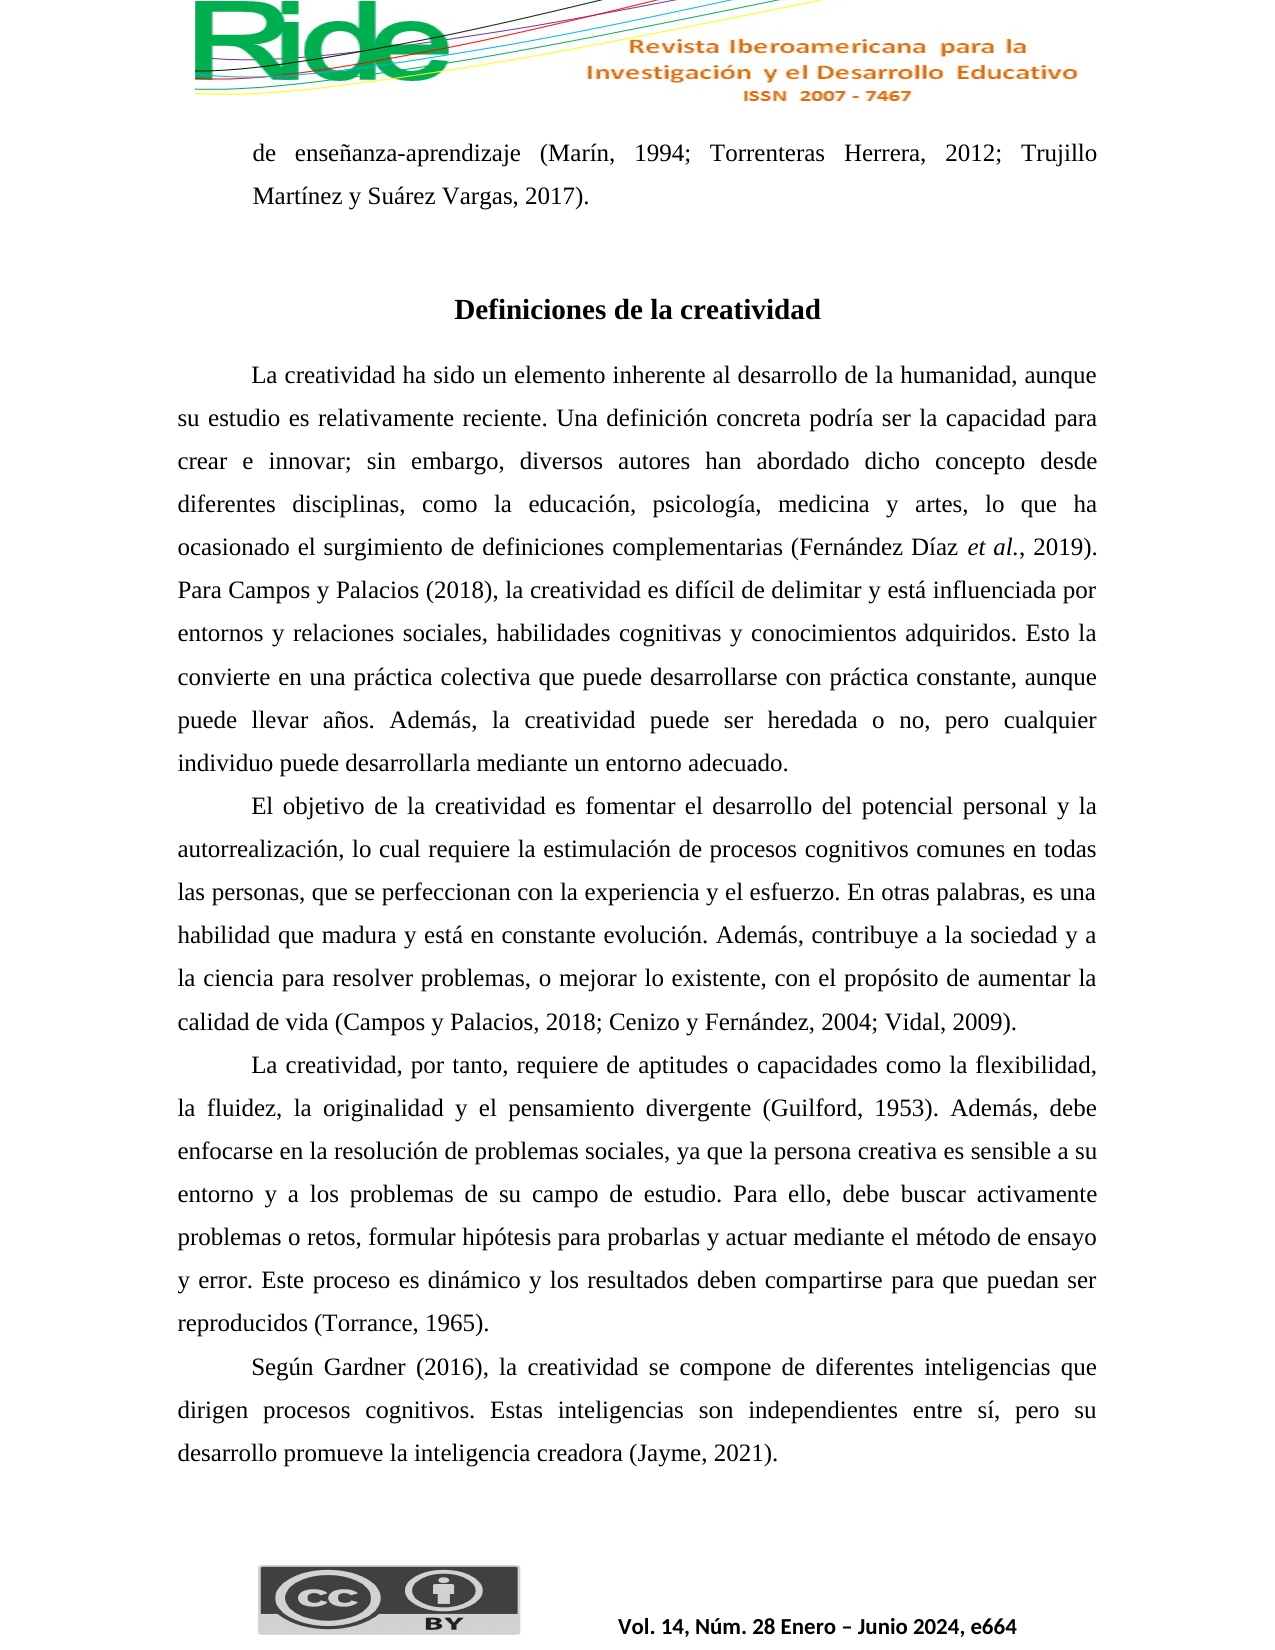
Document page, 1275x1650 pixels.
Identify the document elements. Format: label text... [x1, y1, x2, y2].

picture [257, 1565, 521, 1635]
text Según Gardner (2016), la creatividad se compone de diferentes inteligencias que dirigen procesos cognitivos. Estas inteligencias son independientes entre sí, pero su desarrollo promueve la inteligencia creadora (Jayme, 2021). [177, 1352, 1098, 1467]
text La creatividad ha sido un elemento inherente al desarrollo de la humanidad, aunque su estudio es relativamente reciente. Una definición concreta podría ser la capacidad para crear e innovar; sin embargo, diversos autores han abordado dicho concepto desde diferentes disciplinas, como la educación, psicología, medicina y artes, lo que ha ocasionado el surgimiento de definiciones complementarias (Fernández Díaz et al., 2019). Para Campos y Palacios (2018), la creatividad es difícil de delimitar y está influenciada por entornos y relaciones sociales, habilidades cognitivas y conocimientos adquiridos. Esto la convierte en una práctica colectiva que puede desarrollarse con práctica constante, aunque puede llevar años. Además, la creatividad puede ser heredada o no, pero cualquier individuo puede desarrollarla mediante un entorno adecuado. [177, 360, 1098, 777]
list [215, 138, 1098, 210]
text El objetivo de la creatividad es fomentar el desarrollo del potencial personal y la autorrealización, lo cual requiere la estimulación de procesos cognitivos comunes en todas las personas, que se perfeccionan con la experiencia y el esfuerzo. En otras palabras, es una habilidad que madura y está en constante evolución. Además, contribuye a la sociedad y a la ciencia para resolver problemas, o mejorar lo existente, con el propósito de aumentar la calidad de vida (Campos y Palacios, 2018; Cenizo y Fernández, 2004; Vidal, 2009). [177, 791, 1098, 1035]
picture [194, 0, 1081, 105]
text La creatividad, por tanto, requiere de aptitudes o capacidades como la flexibilidad, la fluidez, la originalidad y el pensamiento divergente (Guilford, 1953). Además, debe enfocarse en la resolución de problemas sociales, ya que la persona creativa es sensible a su entorno y a los problemas de su campo de estudio. Para ello, debe buscar activamente problemas o retos, formular hipótesis para probarlas y actuar mediante el método de ensayo y error. Este proceso es dinámico y los resultados deben compartirse para que puedan ser reproducidos (Torrance, 1965). [177, 1050, 1098, 1337]
subtitle Definiciones de la creatividad [177, 292, 1098, 326]
